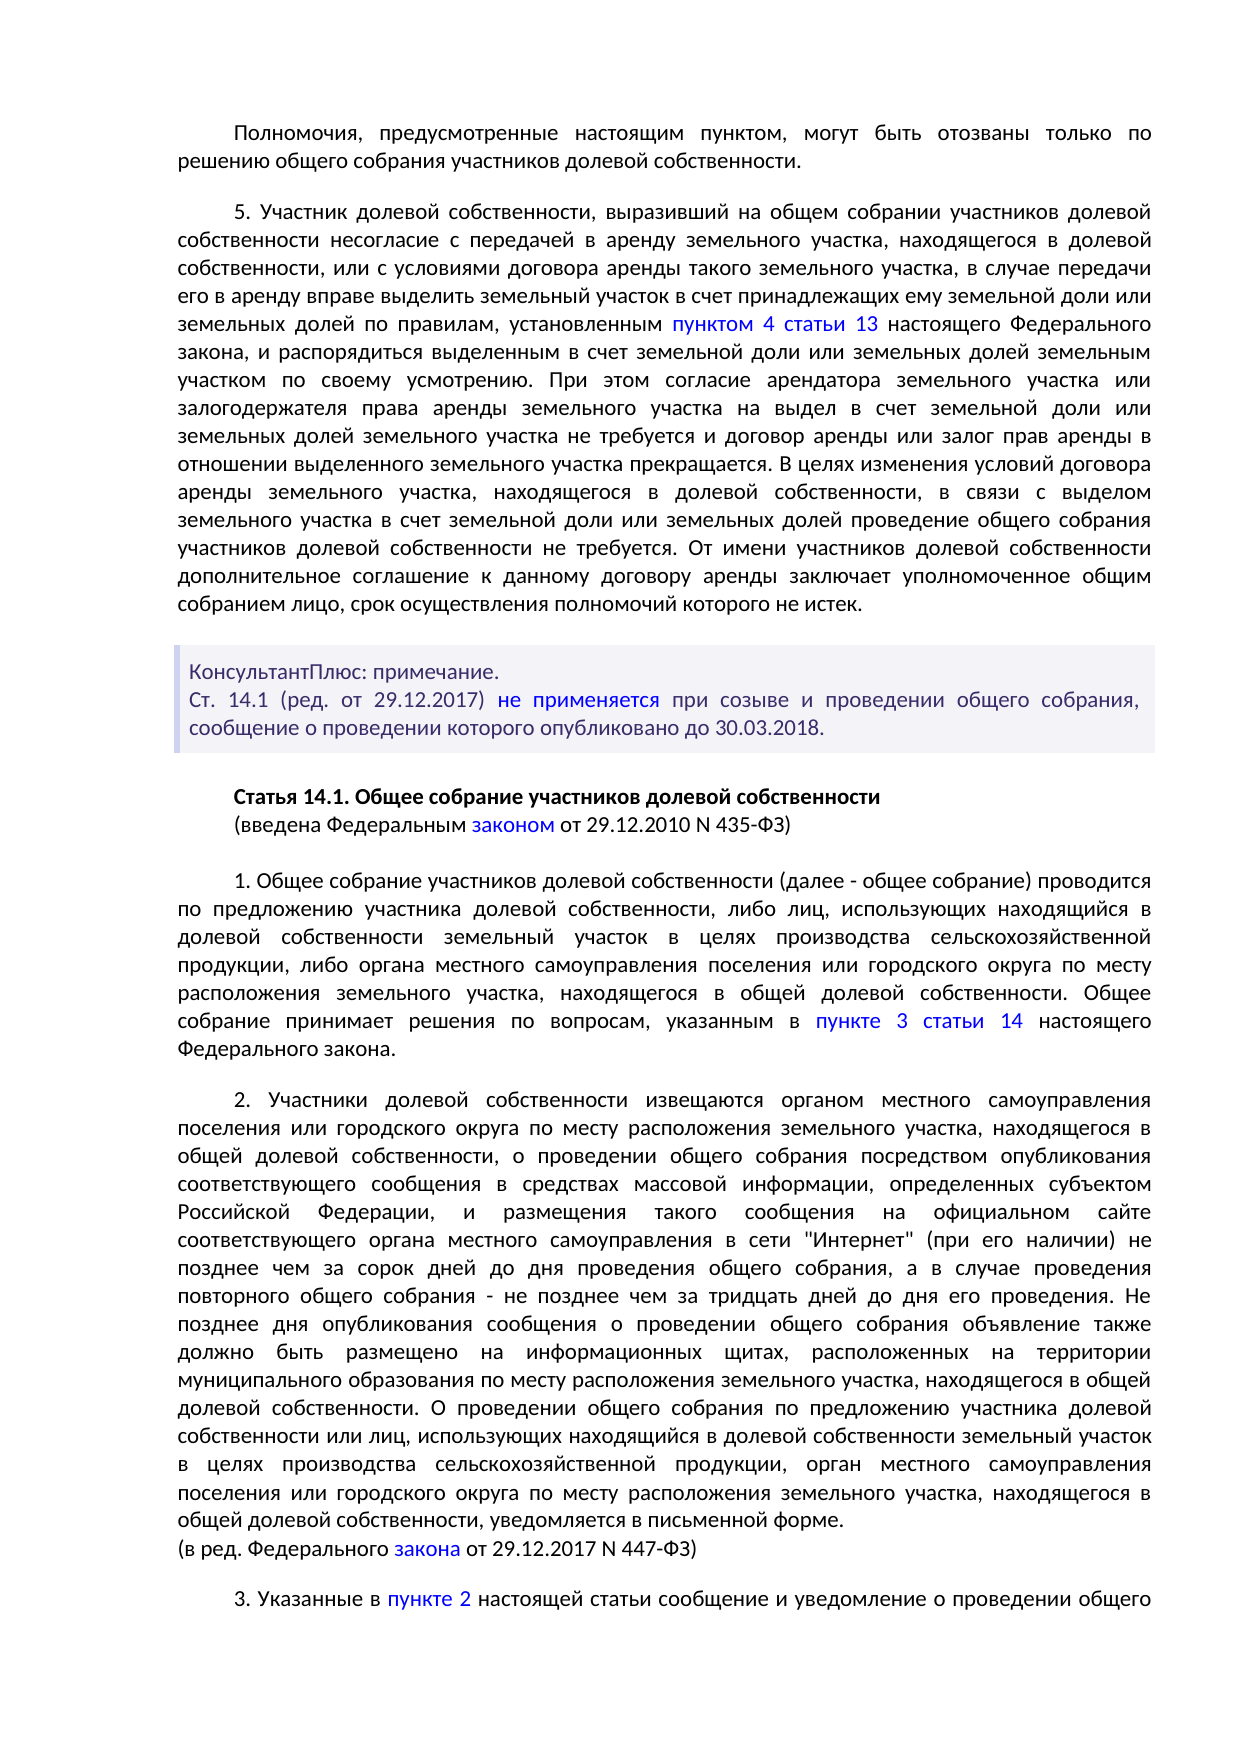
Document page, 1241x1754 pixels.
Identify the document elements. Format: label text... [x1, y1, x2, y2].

text (введена Федеральным законом от 29.12.2010 N 435-ФЗ) [177, 810, 1152, 838]
text (в ред. Федерального закона от 29.12.2017 N 447-ФЗ) [177, 1534, 1152, 1562]
text 5. Участник долевой собственности, выразивший на общем собрании участников долевой собственности несогласие с передачей в аренду земельного участка, находящегося в долевой собственности, или с условиями договора аренды такого земельного участка, в случае передачи его в аренду вправе выделить земельный участок в счет принадлежащих ему земельной доли или земельных долей по правилам, установленным пунктом 4 статьи 13 настоящего Федерального закона, и распорядиться выделенным в счет земельной доли или земельных долей земельным участком по своему усмотрению. При этом согласие арендатора земельного участка или залогодержателя права аренды земельного участка на выдел в счет земельной доли или земельных долей земельного участка не требуется и договор аренды или залог прав аренды в отношении выделенного земельного участка прекращается. В целях изменения условий договора аренды земельного участка, находящегося в долевой собственности, в связи с выделом земельного участка в счет земельной доли или земельных долей проведение общего собрания участников долевой собственности не требуется. От имени участников долевой собственности дополнительное соглашение к данному договору аренды заключает уполномоченное общим собранием лицо, срок осуществления полномочий которого не истек. [177, 197, 1152, 617]
title Статья 14.1. Общее собрание участников долевой собственности [177, 782, 1152, 810]
table_header КонсультантПлюс: примечание. Ст. 14.1 (ред. от 29.12.2017) не применяется при созыве и проведении общего собрания, сообщение о проведении которого опубликовано до 30.03.2018. [180, 645, 1149, 753]
text 2. Участники долевой собственности извещаются органом местного самоуправления поселения или городского округа по месту расположения земельного участка, находящегося в общей долевой собственности, о проведении общего собрания посредством опубликования соответствующего сообщения в средствах массовой информации, определенных субъектом Российской Федерации, и размещения такого сообщения на официальном сайте соответствующего органа местного самоуправления в сети "Интернет" (при его наличии) не позднее чем за сорок дней до дня проведения общего собрания, а в случае проведения повторного общего собрания - не позднее чем за тридцать дней до дня его проведения. Не позднее дня опубликования сообщения о проведении общего собрания объявление также должно быть размещено на информационных щитах, расположенных на территории муниципального образования по месту расположения земельного участка, находящегося в общей долевой собственности. О проведении общего собрания по предложению участника долевой собственности или лиц, использующих находящийся в долевой собственности земельный участок в целях производства сельскохозяйственной продукции, орган местного самоуправления поселения или городского округа по месту расположения земельного участка, находящегося в общей долевой собственности, уведомляется в письменной форме. [177, 1085, 1152, 1534]
text Полномочия, предусмотренные настоящим пунктом, могут быть отозваны только по решению общего собрания участников долевой собственности. [177, 118, 1152, 174]
text 1. Общее собрание участников долевой собственности (далее - общее собрание) проводится по предложению участника долевой собственности, либо лиц, использующих находящийся в долевой собственности земельный участок в целях производства сельскохозяйственной продукции, либо органа местного самоуправления поселения или городского округа по месту расположения земельного участка, находящегося в общей долевой собственности. Общее собрание принимает решения по вопросам, указанным в пункте 3 статьи 14 настоящего Федерального закона. [177, 866, 1152, 1062]
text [177, 1584, 1152, 1613]
